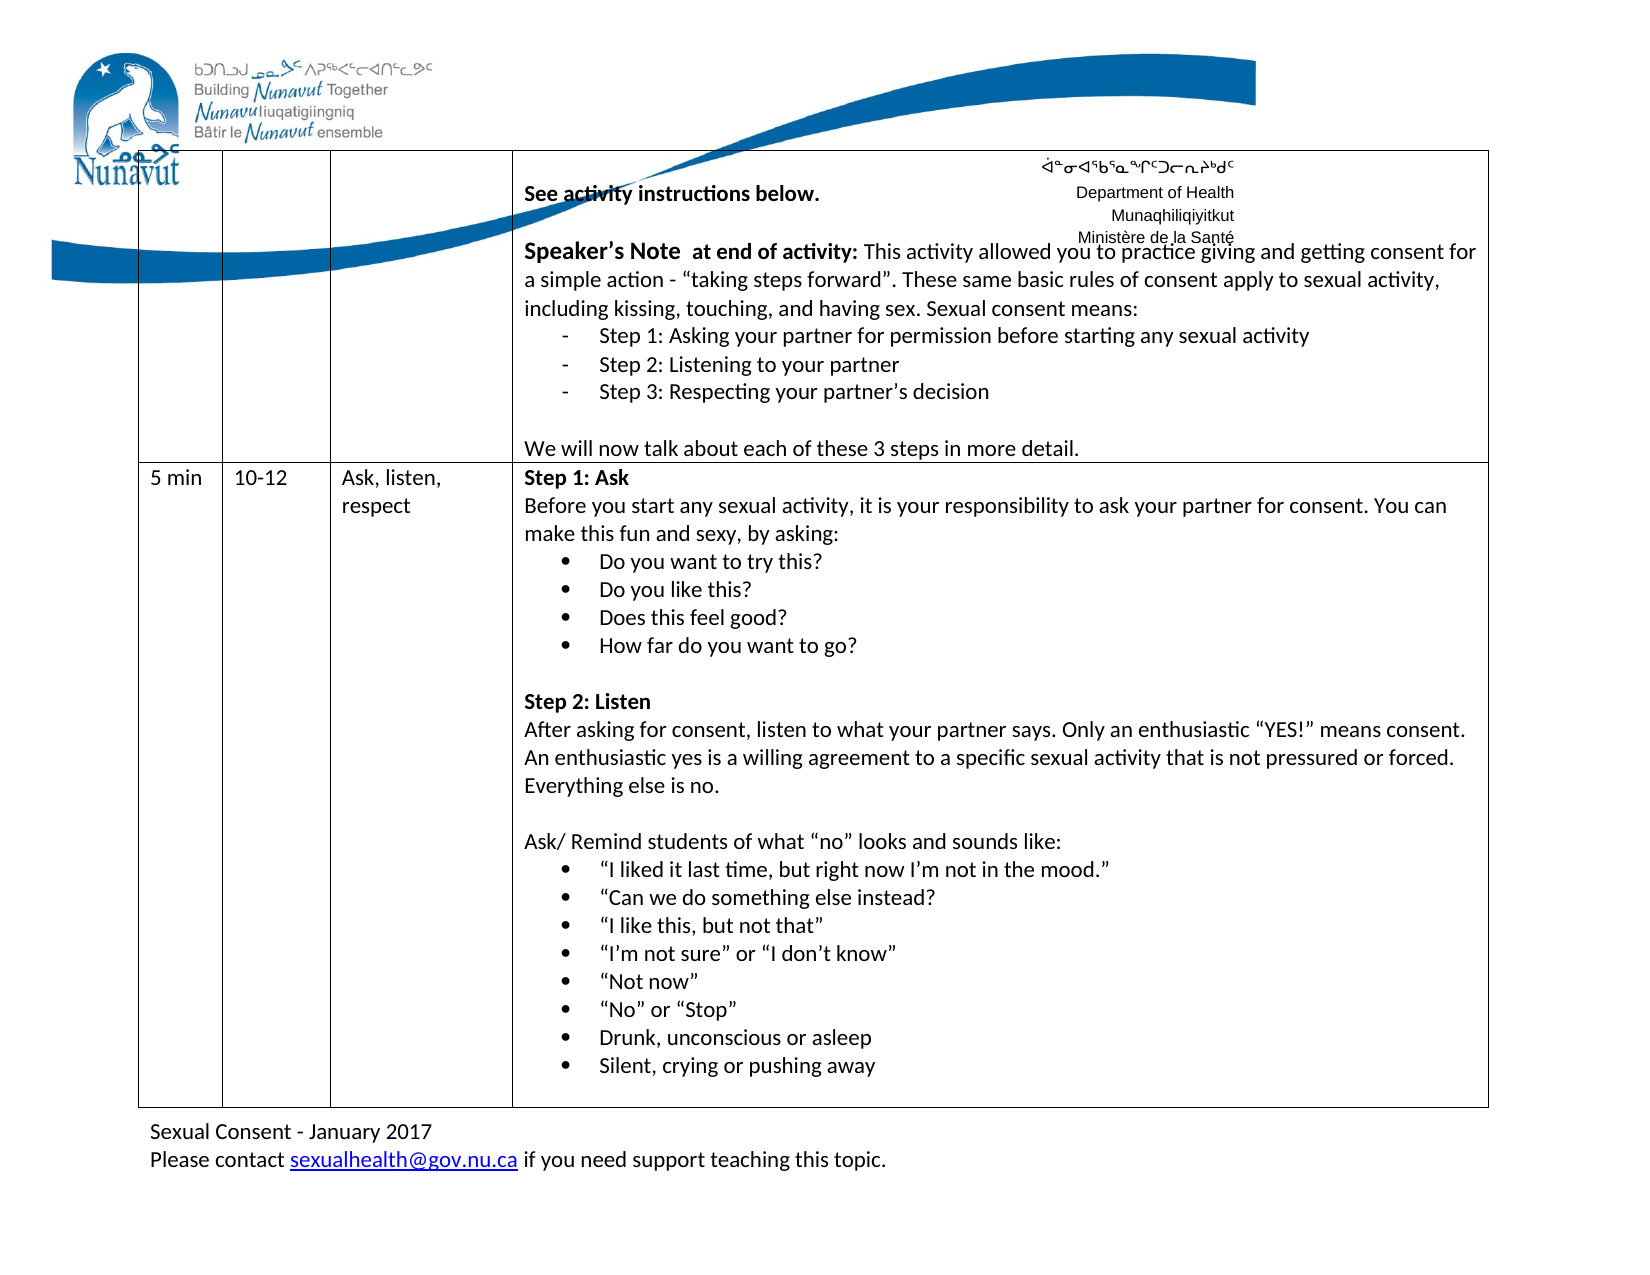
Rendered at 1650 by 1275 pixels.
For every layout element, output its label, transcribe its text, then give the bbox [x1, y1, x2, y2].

table_cell 15 min [139, 151, 222, 462]
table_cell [513, 463, 1488, 1107]
picture [13, 14, 1294, 320]
table_cell 5 min [139, 463, 222, 1107]
table_cell 10-12 [223, 463, 330, 1107]
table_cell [513, 151, 1488, 462]
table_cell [331, 463, 512, 1107]
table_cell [331, 151, 512, 462]
table_cell 9 [223, 151, 330, 462]
